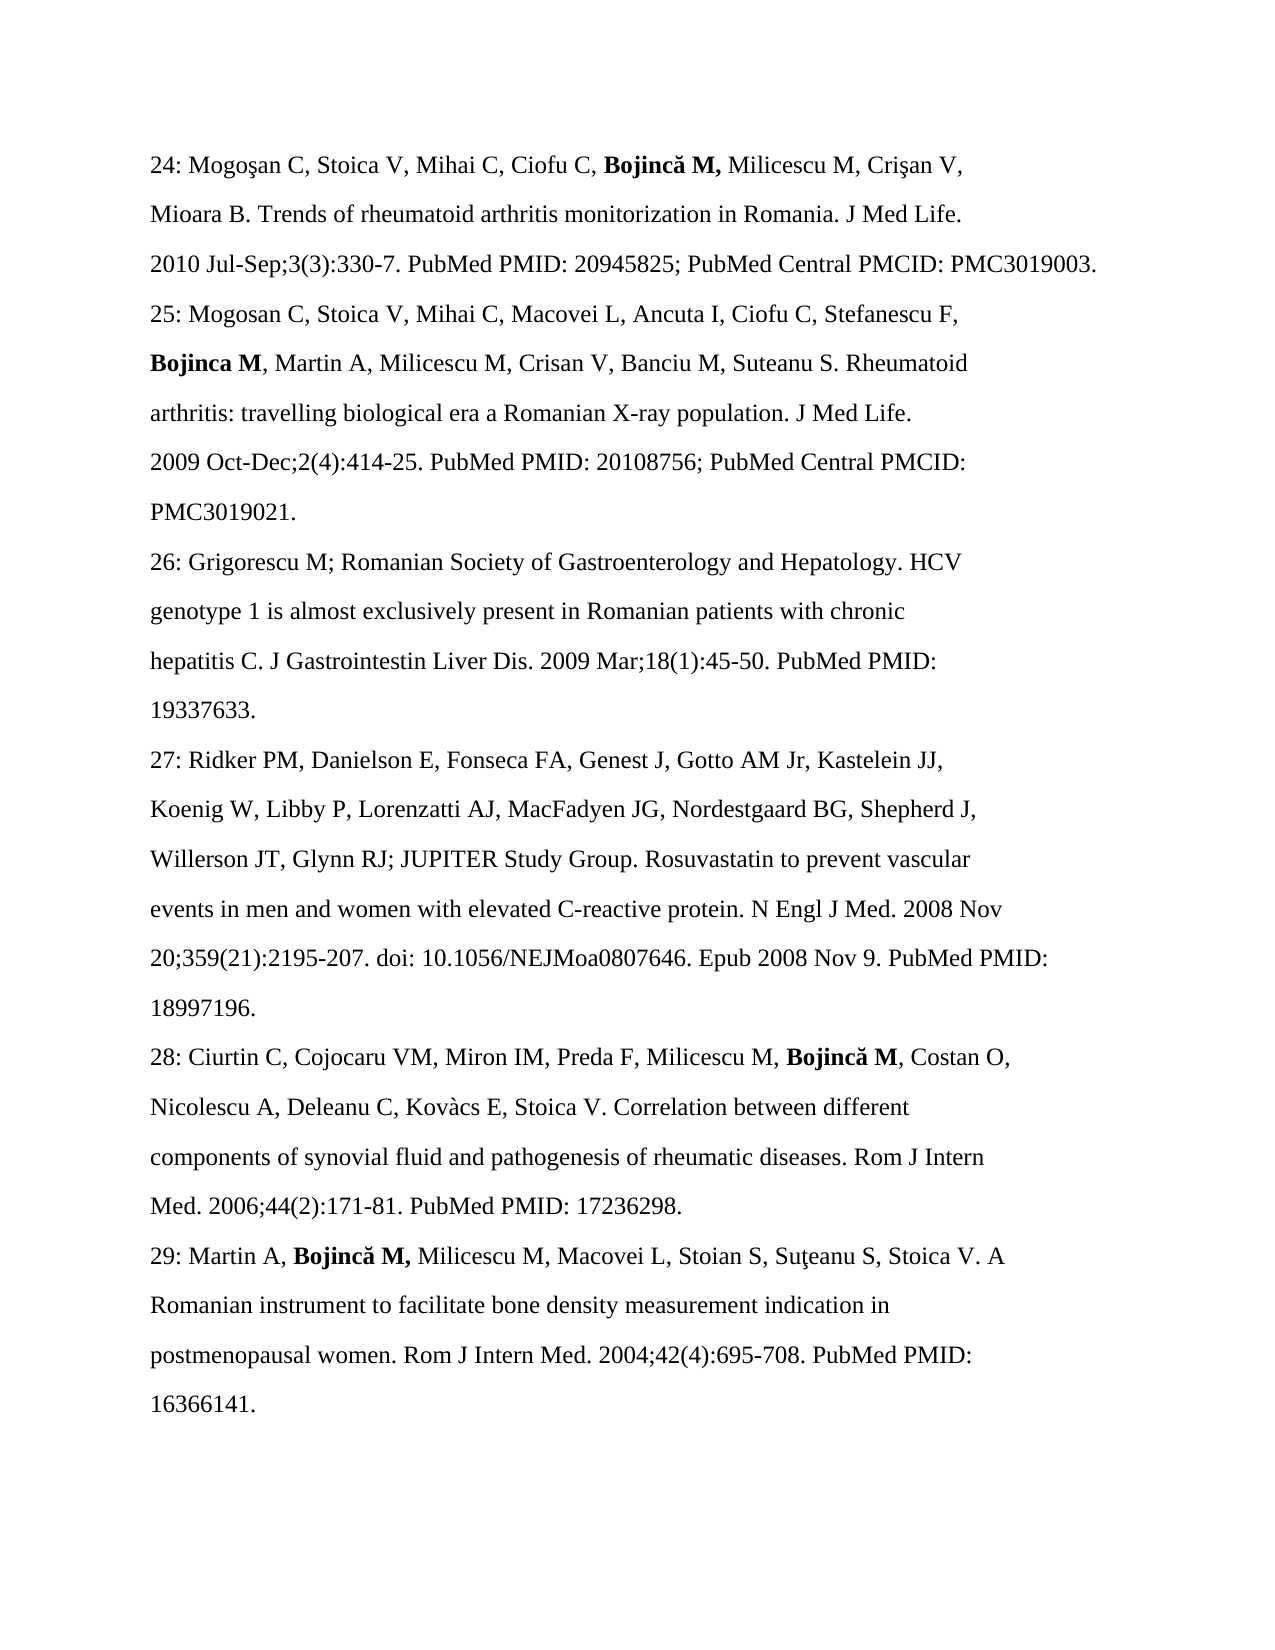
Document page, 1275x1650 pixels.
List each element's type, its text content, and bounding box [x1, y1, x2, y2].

text components of synovial fluid and pathogenesis of rheumatic diseases. Rom J Intern [150, 1142, 1125, 1170]
text 2009 Oct-Dec;2(4):414-25. PubMed PMID: 20108756; PubMed Central PMCID: [150, 447, 1125, 476]
text Mioara B. Trends of rheumatoid arthritis monitorization in Romania. J Med Life. [150, 199, 1125, 228]
text 16366141. [150, 1389, 1125, 1418]
text 19337633. [150, 695, 1125, 724]
text Romanian instrument to facilitate bone density measurement indication in [150, 1290, 1125, 1319]
text 20;359(21):2195-207. doi: 10.1056/NEJMoa0807646. Epub 2008 Nov 9. PubMed PMID: [150, 943, 1125, 972]
text 18997196. [150, 993, 1125, 1022]
text 28: Ciurtin C, Cojocaru VM, Miron IM, Preda F, Milicescu M, Bojincă M, Costan O, [150, 1042, 1125, 1071]
text Med. 2006;44(2):171-81. PubMed PMID: 17236298. [150, 1191, 1125, 1220]
text Willerson JT, Glynn RJ; JUPITER Study Group. Rosuvastatin to prevent vascular [150, 844, 1125, 873]
text hepatitis C. J Gastrointestin Liver Dis. 2009 Mar;18(1):45-50. PubMed PMID: [150, 646, 1125, 674]
text 26: Grigorescu M; Romanian Society of Gastroenterology and Hepatology. HCV [150, 547, 1125, 575]
text genotype 1 is almost exclusively present in Romanian patients with chronic [150, 596, 1125, 625]
text postmenopausal women. Rom J Intern Med. 2004;42(4):695-708. PubMed PMID: [150, 1340, 1125, 1369]
text 25: Mogosan C, Stoica V, Mihai C, Macovei L, Ancuta I, Ciofu C, Stefanescu F, [150, 299, 1125, 327]
text 27: Ridker PM, Danielson E, Fonseca FA, Genest J, Gotto AM Jr, Kastelein JJ, [150, 745, 1125, 774]
text events in men and women with elevated C-reactive protein. N Engl J Med. 2008 Nov [150, 894, 1125, 922]
text 29: Martin A, Bojincă M, Milicescu M, Macovei L, Stoian S, Suţeanu S, Stoica V. A [150, 1241, 1125, 1269]
text arthritis: travelling biological era a Romanian X-ray population. J Med Life. [150, 398, 1125, 427]
text Bojinca M, Martin A, Milicescu M, Crisan V, Banciu M, Suteanu S. Rheumatoid [150, 348, 1125, 377]
text 2010 Jul-Sep;3(3):330-7. PubMed PMID: 20945825; PubMed Central PMCID: PMC3019003. [150, 249, 1125, 278]
text 24: Mogoşan C, Stoica V, Mihai C, Ciofu C, Bojincă M, Milicescu M, Crişan V, [150, 150, 1125, 179]
text PMC3019021. [150, 497, 1125, 526]
text Nicolescu A, Deleanu C, Kovàcs E, Stoica V. Correlation between different [150, 1092, 1125, 1121]
text Koenig W, Libby P, Lorenzatti AJ, MacFadyen JG, Nordestgaard BG, Shepherd J, [150, 794, 1125, 823]
